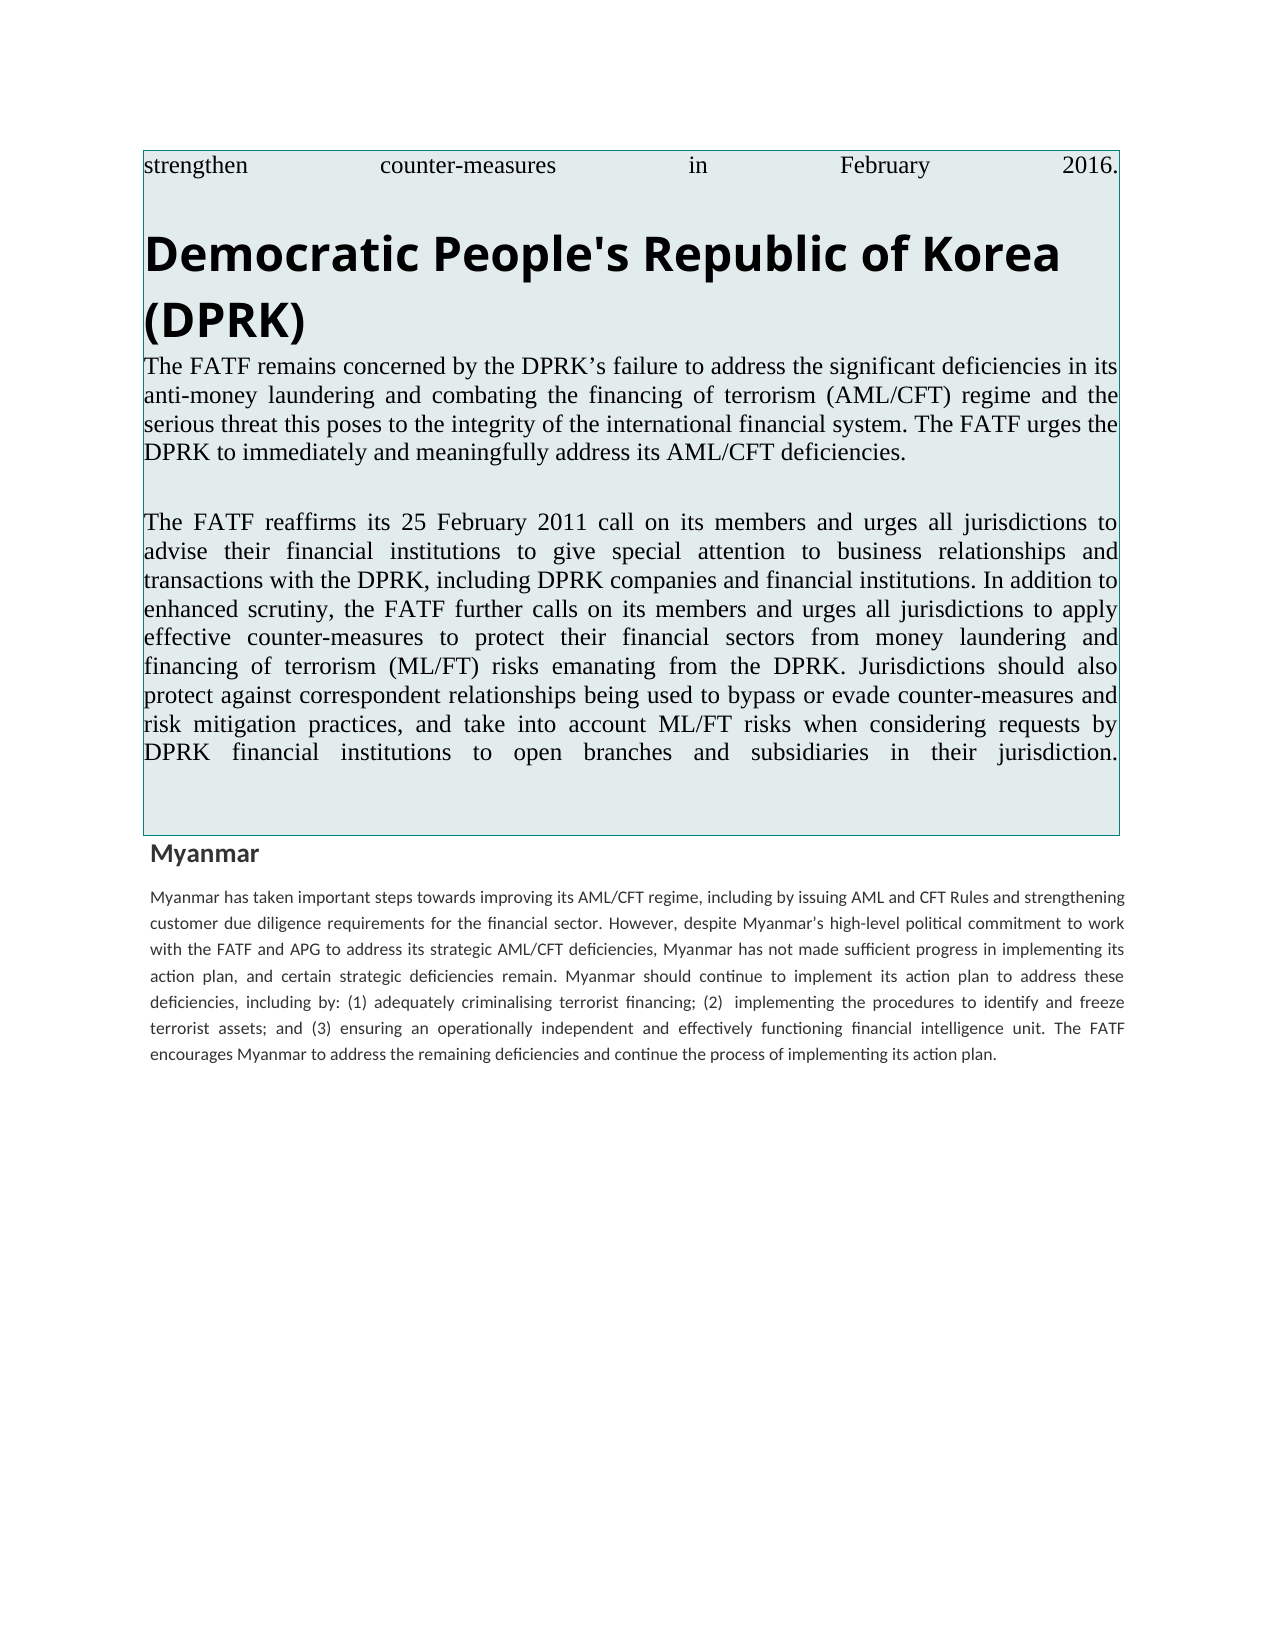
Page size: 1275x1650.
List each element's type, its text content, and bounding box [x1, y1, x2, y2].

text Myanmar has taken important steps towards improving its AML/CFT regime, including by issuing AML and CFT Rules and strengthening customer due diligence requirements for the financial sector. However, despite Myanmar’s high-level political commitment to work with the FATF and APG to address its strategic AML/CFT deficiencies, Myanmar has not made sufficient progress in implementing its action plan, and certain strategic deficiencies remain. Myanmar should continue to implement its action plan to address these deficiencies, including by: (1) adequately criminalising terrorist financing; (2) implementing the procedures to identify and freeze terrorist assets; and (3) ensuring an operationally independent and effectively functioning financial intelligence unit. The FATF encourages Myanmar to address the remaining deficiencies and continue the process of implementing its action plan. [150, 881, 1125, 1065]
text Myanmar [150, 836, 1125, 869]
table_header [144, 151, 1119, 835]
